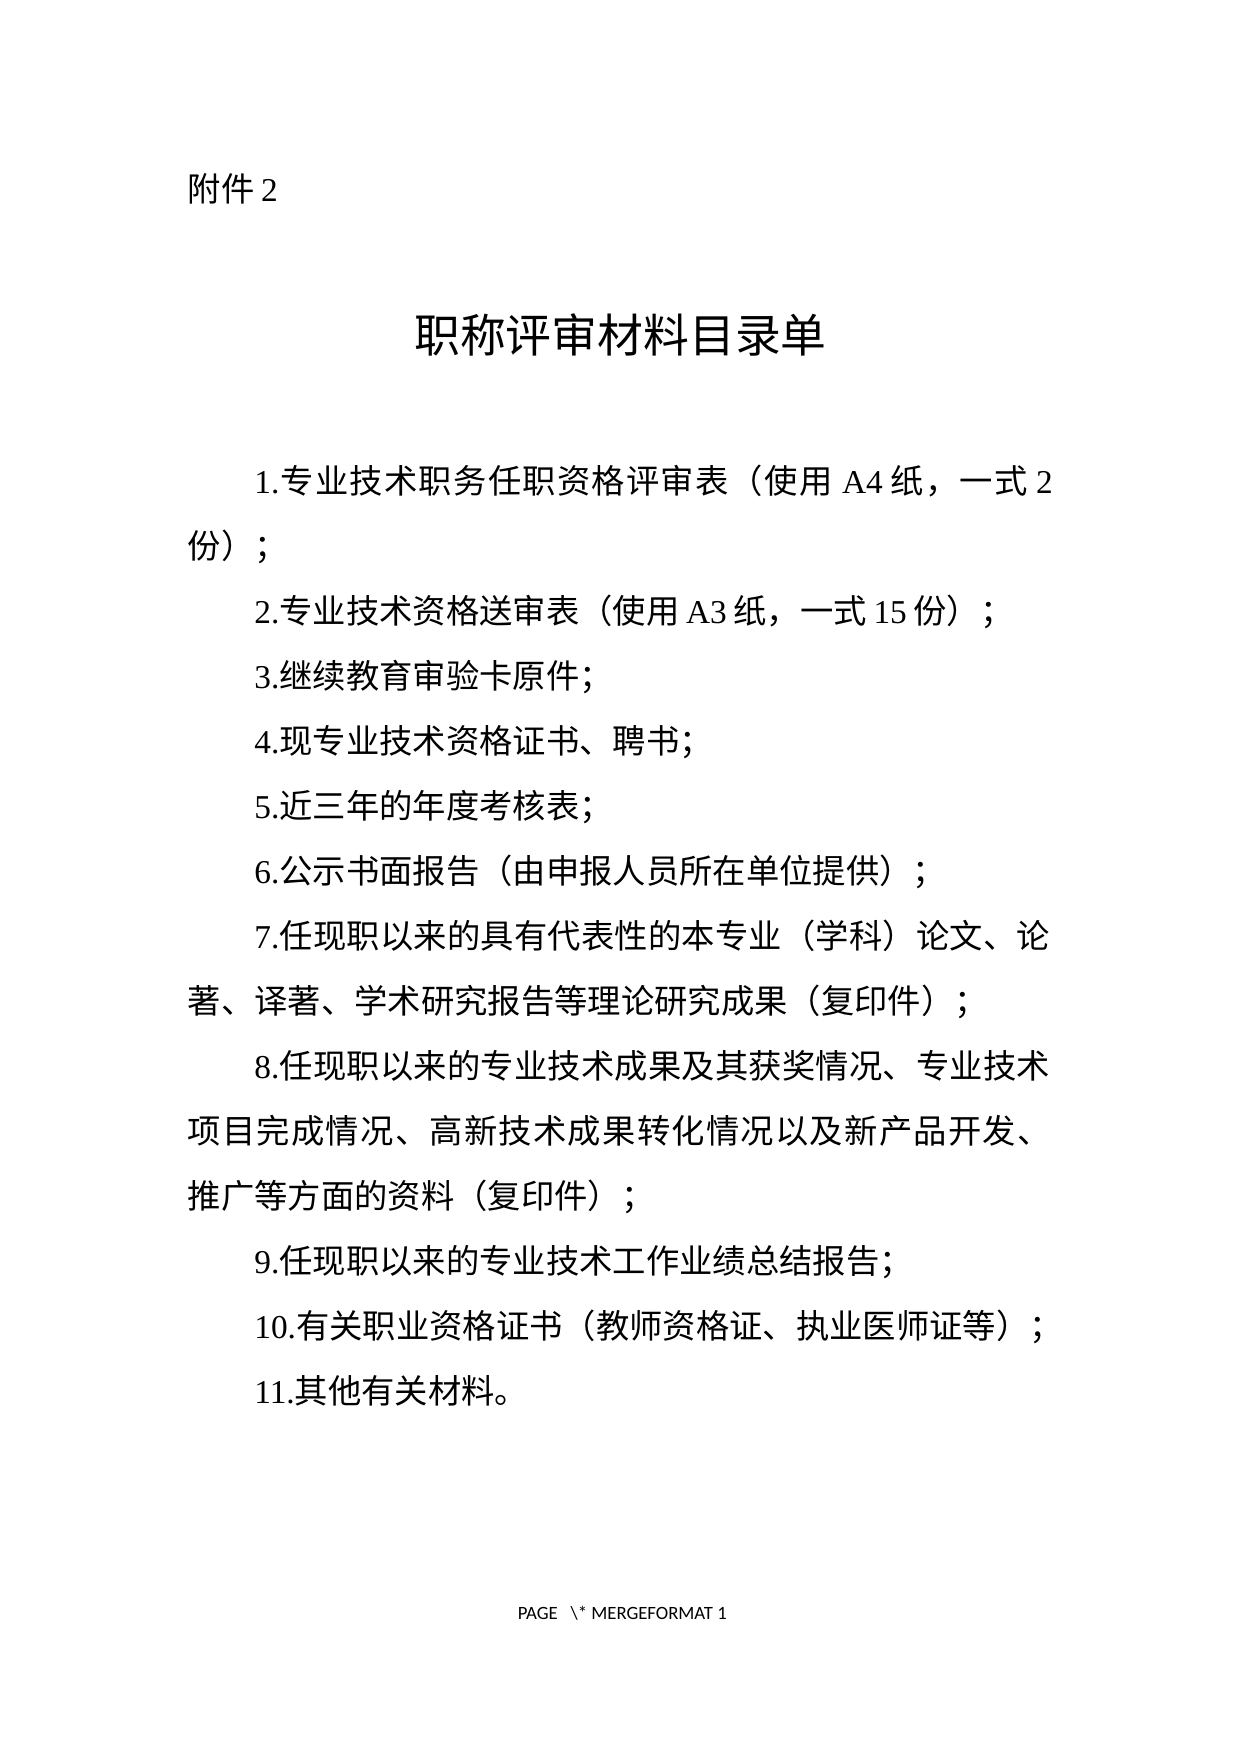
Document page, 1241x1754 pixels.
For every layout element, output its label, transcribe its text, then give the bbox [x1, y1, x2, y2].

text 2.专业技术资格送审表（使用A3纸，一式15份）； [187, 576, 1053, 641]
text 5.近三年的年度考核表； [187, 771, 1053, 836]
text 7.任现职以来的具有代表性的本专业（学科）论文、论著、译著、学术研究报告等理论研究成果（复印件）； [187, 901, 1053, 1031]
text 附件2 [187, 154, 1053, 219]
text 9.任现职以来的专业技术工作业绩总结报告； [187, 1226, 1053, 1291]
text 3.继续教育审验卡原件； [187, 641, 1053, 706]
text 1.专业技术职务任职资格评审表（使用A4纸，一式2份）； [187, 446, 1053, 576]
text 11.其他有关材料。 [187, 1356, 1053, 1421]
text 4.现专业技术资格证书、聘书； [187, 706, 1053, 771]
text 8.任现职以来的专业技术成果及其获奖情况、专业技术项目完成情况、高新技术成果转化情况以及新产品开发、推广等方面的资料（复印件）； [187, 1031, 1053, 1226]
text 职称评审材料目录单 [187, 284, 1053, 381]
text 10.有关职业资格证书（教师资格证、执业医师证等）； [187, 1291, 1053, 1356]
text 6.公示书面报告（由申报人员所在单位提供）； [187, 836, 1053, 901]
